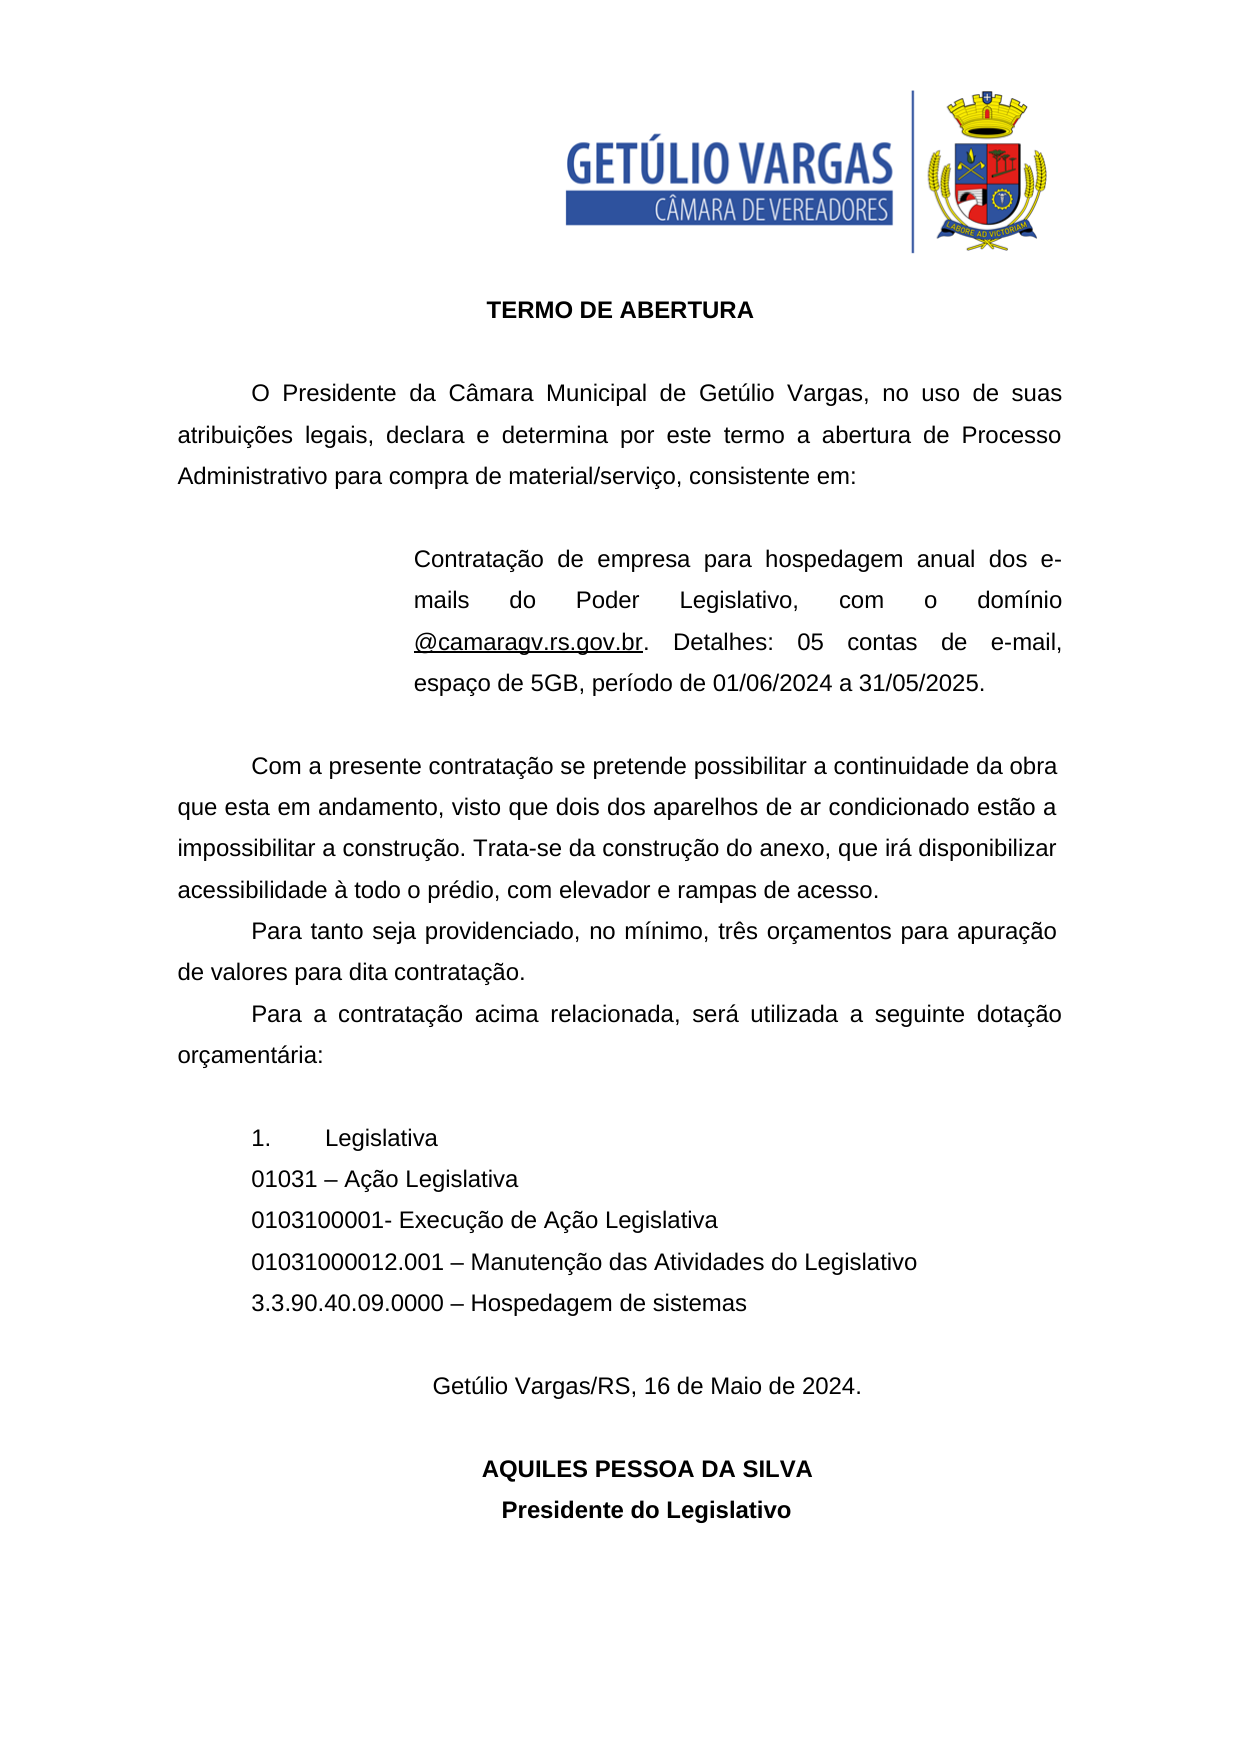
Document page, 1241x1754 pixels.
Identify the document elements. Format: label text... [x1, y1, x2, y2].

text 01031 – Ação Legislativa [177, 1165, 1117, 1193]
text AQUILES PESSOA DA SILVA [177, 1454, 1117, 1482]
text O Presidente da Câmara Municipal de Getúlio Vargas, no uso de suas atribuições legais, declara e determina por este termo a abertura de Processo Administrativo para compra de material/serviço, consistente em: [177, 379, 1063, 490]
text Para tanto seja providenciado, no mínimo, três orçamentos para apuração de valores para dita contratação. [177, 917, 1058, 986]
text Presidente do Legislativo [177, 1496, 1063, 1523]
text 3.3.90.40.09.0000 – Hospedagem de sistemas [177, 1289, 1117, 1317]
text Para a contratação acima relacionada, será utilizada a seguinte dotação orçamentária: [177, 1000, 1063, 1069]
text Getúlio Vargas/RS, 16 de Maio de 2024. [177, 1372, 1117, 1399]
text Com a presente contratação se pretende possibilitar a continuidade da obra que esta em andamento, visto que dois dos aparelhos de ar condicionado estão a impossibilitar a construção. Trata-se da construção do anexo, que irá disponibilizar acessibilidade à todo o prédio, com elevador e rampas de acesso. [177, 752, 1058, 903]
picture [543, 73, 1064, 267]
text 01031000012.001 – Manutenção das Atividades do Legislativo [177, 1248, 1117, 1275]
text 0103100001- Execução de Ação Legislativa [177, 1206, 1117, 1234]
text 1. Legislativa [177, 1124, 1117, 1151]
text TERMO DE ABERTURA [177, 296, 1063, 323]
text Contratação de empresa para hospedagem anual dos e-mails do Poder Legislativo, com o domínio @camaragv.rs.gov.br. Detalhes: 05 contas de e-mail, espaço de 5GB, período de 01/06/2024 a 31/05/2025. [413, 545, 1063, 696]
